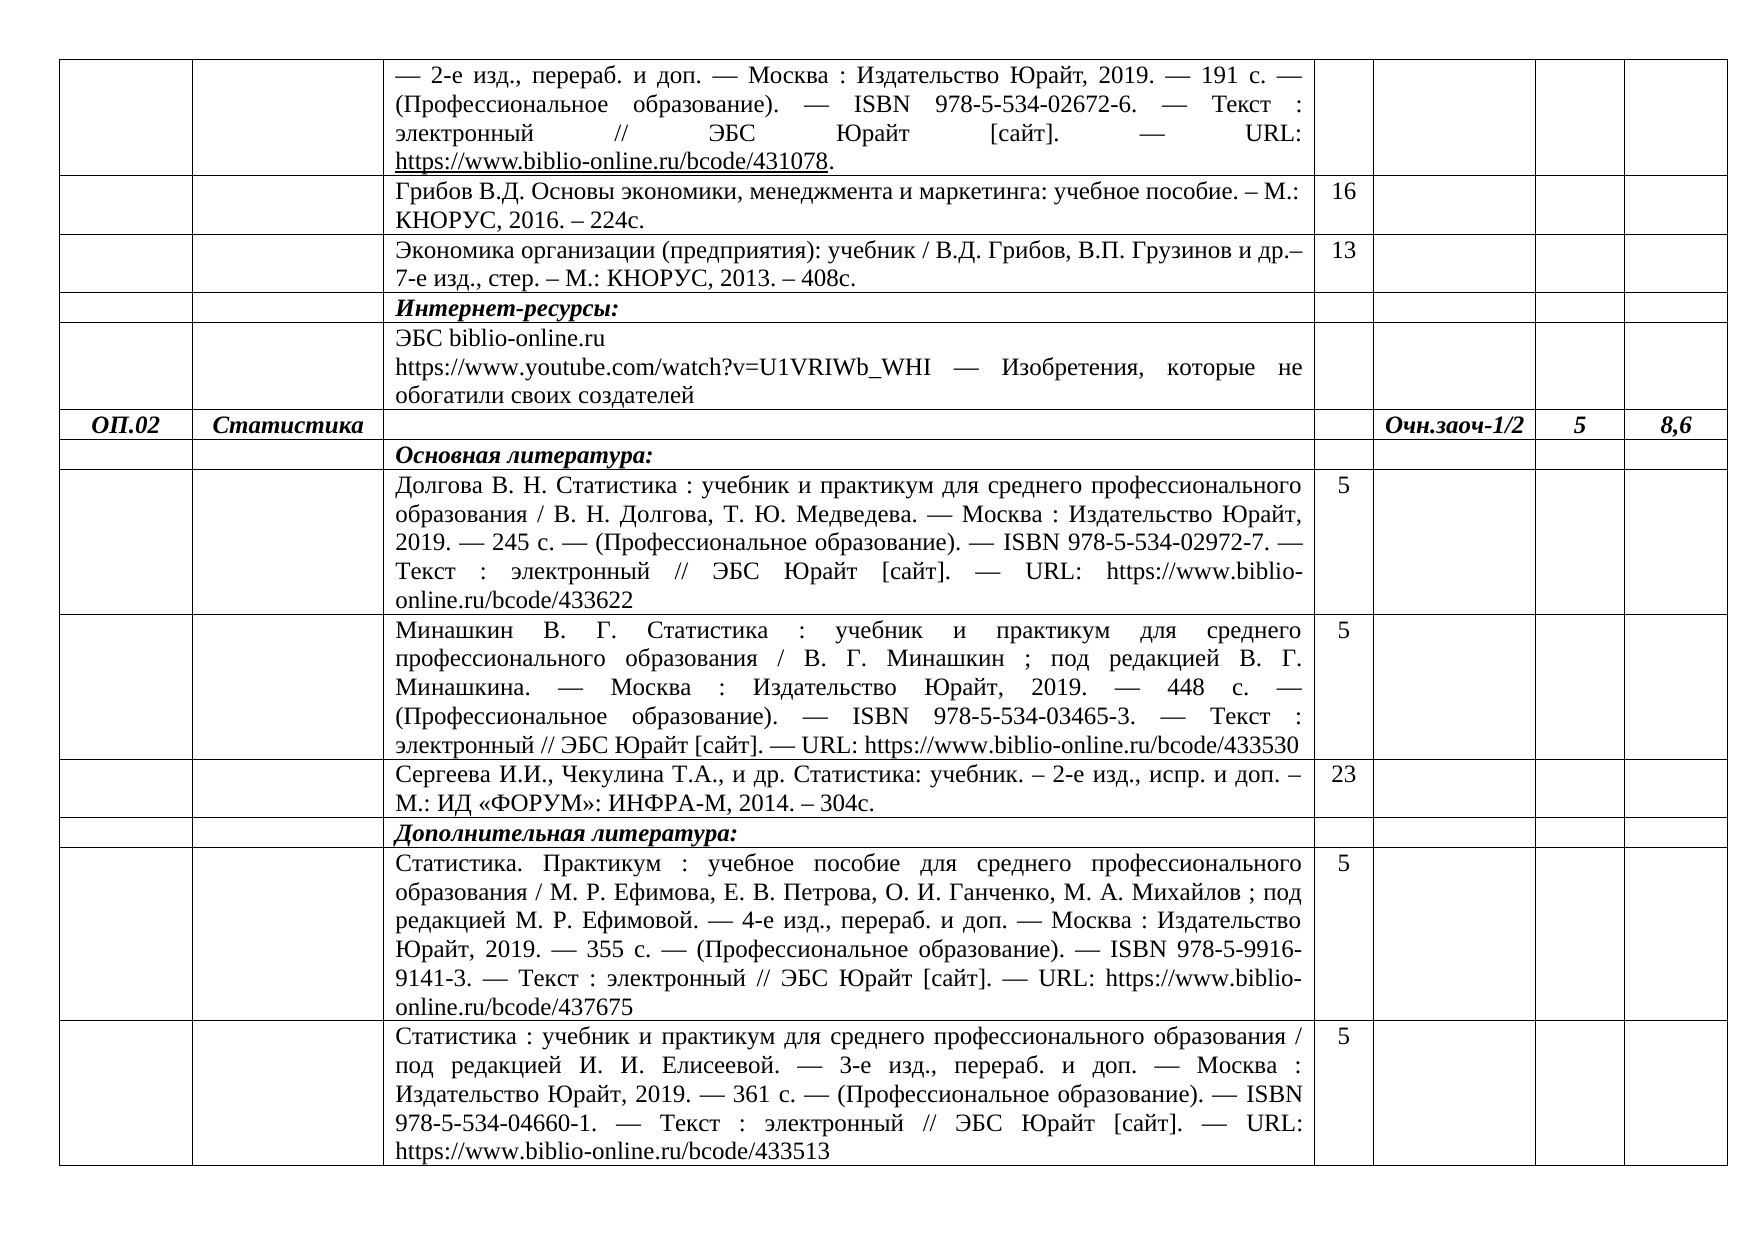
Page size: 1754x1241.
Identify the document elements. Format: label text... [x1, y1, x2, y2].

table_cell [193, 440, 383, 469]
table_cell [60, 615, 192, 758]
table_cell [1536, 615, 1624, 758]
table_cell [1315, 323, 1373, 409]
table_cell [1625, 818, 1727, 847]
table_cell 5 [1315, 60, 1373, 175]
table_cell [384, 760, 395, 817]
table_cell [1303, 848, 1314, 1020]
table_cell [60, 60, 192, 175]
table_cell [60, 848, 192, 1020]
table_cell [1315, 293, 1373, 322]
table_cell [193, 615, 383, 758]
table_cell 8,6 [1625, 410, 1727, 439]
table_cell Очн.заоч-1/2 [1374, 410, 1535, 439]
table_cell [1536, 1021, 1624, 1165]
table_cell [1374, 323, 1535, 409]
table_cell Экономика организации (предприятия): учебник / В.Д. Грибов, В.П. Грузинов и др.– 7-е изд., стер. – М.: КНОРУС, 2013. – 408с. [384, 235, 1314, 292]
table_cell 16 [1315, 176, 1373, 234]
table_cell [1625, 470, 1727, 614]
table_cell [193, 818, 383, 847]
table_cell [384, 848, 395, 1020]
table_cell [1536, 235, 1624, 292]
table_cell ОП.02 [60, 410, 192, 439]
table_cell [60, 323, 192, 409]
table_cell [193, 293, 383, 322]
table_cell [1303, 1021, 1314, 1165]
table_cell [1374, 293, 1535, 322]
table_cell [1625, 760, 1727, 817]
table_cell [193, 1021, 383, 1165]
table_cell [1536, 440, 1624, 469]
table_cell [1536, 818, 1624, 847]
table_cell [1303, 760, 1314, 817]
table_cell [1374, 60, 1535, 175]
table_cell [1625, 60, 1727, 175]
table_cell Статистика [193, 410, 383, 439]
table_cell [193, 760, 383, 817]
table_cell [1374, 235, 1535, 292]
table_cell [384, 410, 1314, 439]
table_cell Интернет-ресурсы: [384, 293, 1314, 322]
table_cell [1315, 440, 1373, 469]
table_cell 5 [1315, 848, 1373, 1020]
table_cell Дополнительная литература: [384, 818, 1314, 847]
table_cell [60, 235, 192, 292]
table_cell [193, 176, 383, 234]
table_cell 5 [1315, 1021, 1373, 1165]
table_cell [1374, 440, 1535, 469]
table_cell [1374, 176, 1535, 234]
table_cell Грибов В.Д. Основы экономики, менеджмента и маркетинга: учебное пособие. – М.: КНОРУС, 2016. – 224с. [384, 176, 1314, 234]
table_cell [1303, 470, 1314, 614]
table_cell ЭБС biblio-online.ru https://www.youtube.com/watch?v=U1VRIWb_WHI — Изобретения, которые не обогатили своих создателей [605, 323, 1314, 409]
table_cell [1625, 293, 1727, 322]
table_cell [1374, 848, 1535, 1020]
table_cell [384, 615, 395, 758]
table_cell [193, 470, 383, 614]
table_cell Основная литература: [384, 440, 1314, 469]
table_cell [193, 848, 383, 1020]
table_cell 5 [1536, 410, 1624, 439]
table_cell [1536, 760, 1624, 817]
table_cell [1625, 176, 1727, 234]
table_cell [1625, 323, 1727, 409]
table_cell [1625, 1021, 1727, 1165]
table_cell [193, 323, 383, 409]
table_cell [193, 60, 383, 175]
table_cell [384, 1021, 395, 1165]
table_cell [1536, 323, 1624, 409]
table_cell 5 [1315, 470, 1373, 614]
table_cell 5 [1315, 615, 1373, 758]
table_cell 23 [1315, 760, 1373, 817]
table_cell [1536, 176, 1624, 234]
table_cell [1536, 848, 1624, 1020]
table_cell [1625, 615, 1727, 758]
table_cell [1374, 470, 1535, 614]
table_cell [1374, 1021, 1535, 1165]
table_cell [384, 60, 1314, 175]
table_cell [60, 470, 192, 614]
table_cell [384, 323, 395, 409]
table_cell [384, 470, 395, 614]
table_cell [60, 1021, 192, 1165]
table_cell [1315, 818, 1373, 847]
table_cell [1536, 293, 1624, 322]
table_cell [1625, 235, 1727, 292]
table_cell [1536, 470, 1624, 614]
table_cell [1374, 818, 1535, 847]
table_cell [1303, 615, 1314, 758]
table_cell [60, 176, 192, 234]
table_cell [1374, 615, 1535, 758]
table_cell [1625, 440, 1727, 469]
table_cell [60, 293, 192, 322]
table_cell [1374, 760, 1535, 817]
table_cell [193, 235, 383, 292]
table_cell [60, 440, 192, 469]
table_cell [1315, 410, 1373, 439]
table_cell [1625, 848, 1727, 1020]
table_cell [60, 818, 192, 847]
table_cell [60, 760, 192, 817]
table_cell [1536, 60, 1624, 175]
table_cell 13 [1315, 235, 1373, 292]
